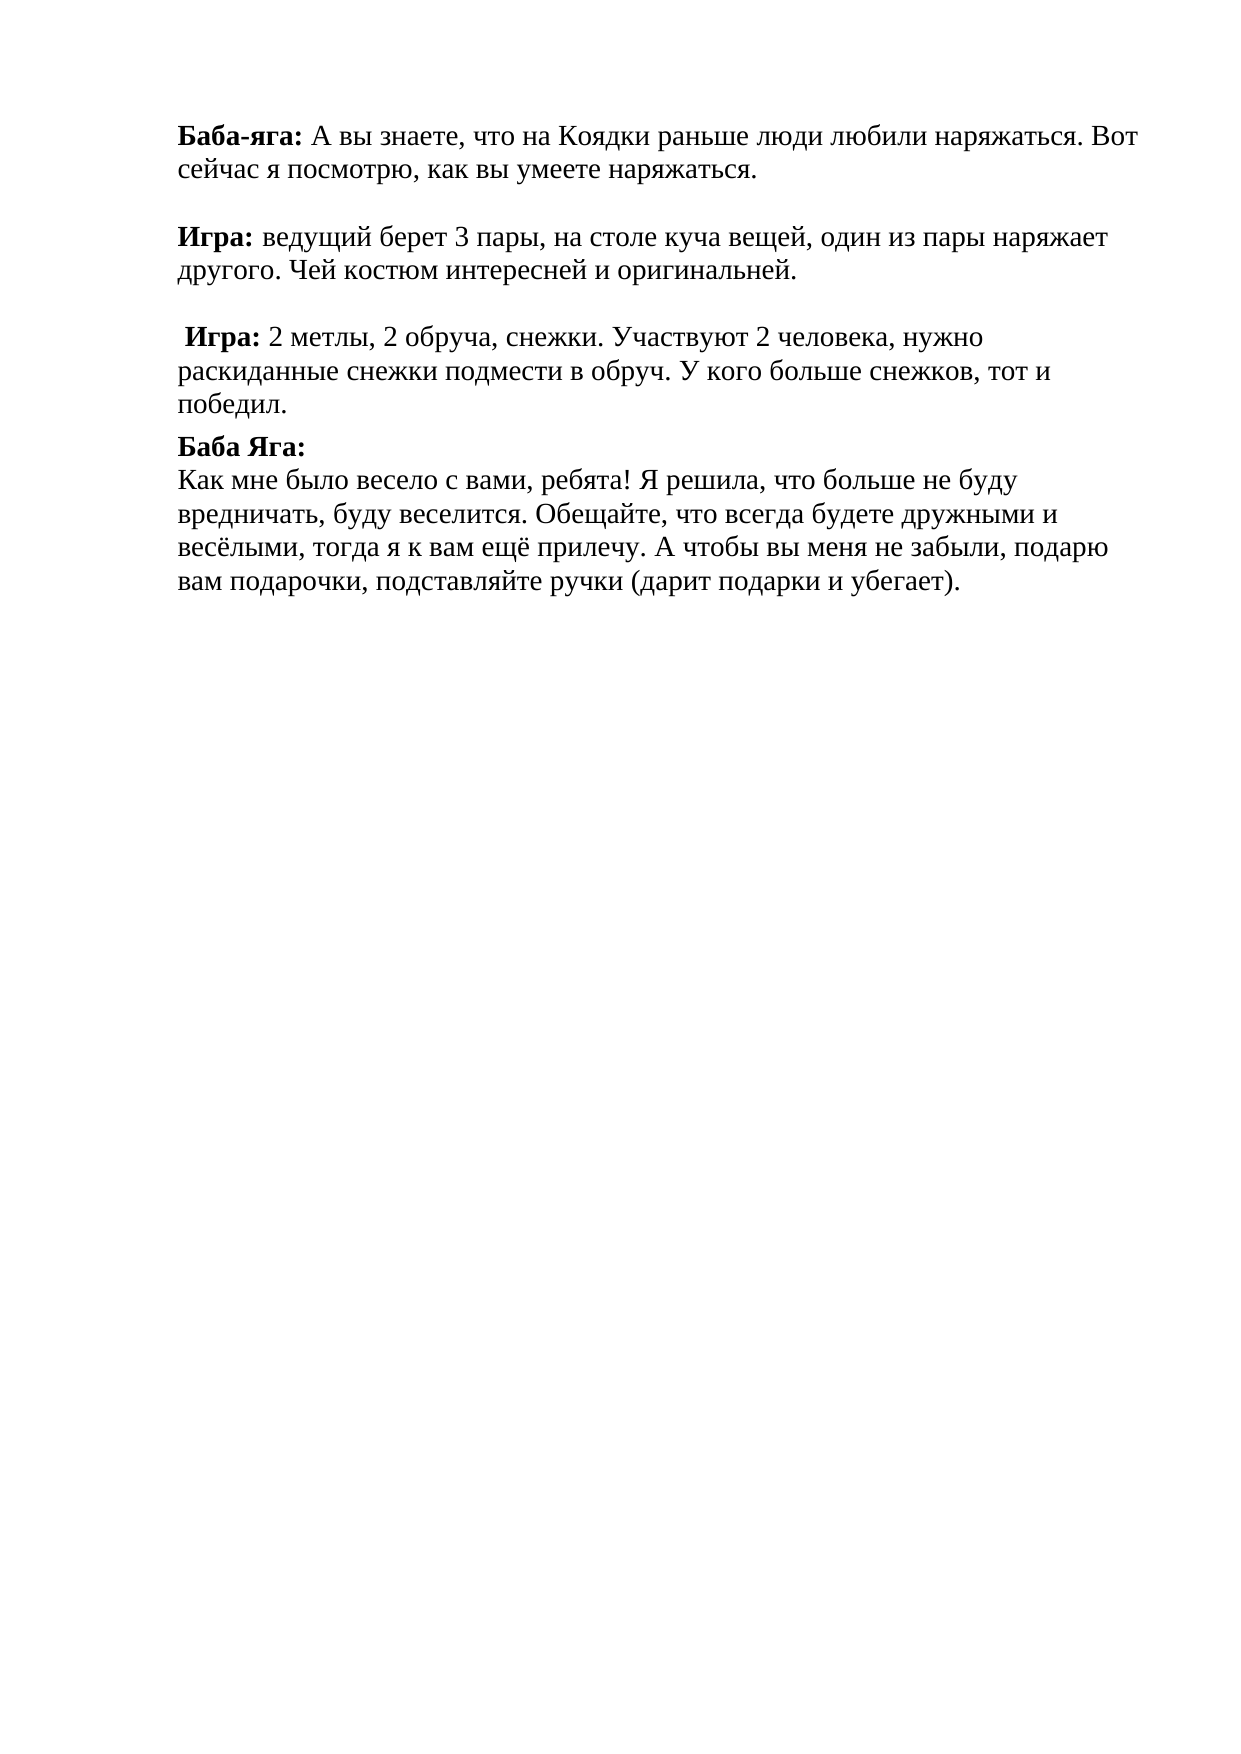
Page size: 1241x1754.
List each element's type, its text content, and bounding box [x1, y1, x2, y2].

text Игра: ведущий берет 3 пары, на столе куча вещей, один из пары наряжает другого. Чей костюм интересней и оригинальней. [177, 219, 1152, 286]
text Баба-яга: А вы знаете, что на Коядки раньше люди любили наряжаться. Вот сейчас я посмотрю, как вы умеете наряжаться. [177, 118, 1152, 185]
text Игра: 2 метлы, 2 обруча, снежки. Участвуют 2 человека, нужно раскиданные снежки подмести в обруч. У кого больше снежков, тот и победил. [177, 319, 1152, 420]
text Баба Яга: [177, 420, 1152, 462]
text Как мне было весело с вами, ребята! Я решила, что больше не буду вредничать, буду веселится. Обещайте, что всегда будете дружными и весёлыми, тогда я к вам ещё прилечу. А чтобы вы меня не забыли, подарю вам подарочки, подставляйте ручки (дарит подарки и убегает). [177, 462, 1152, 597]
